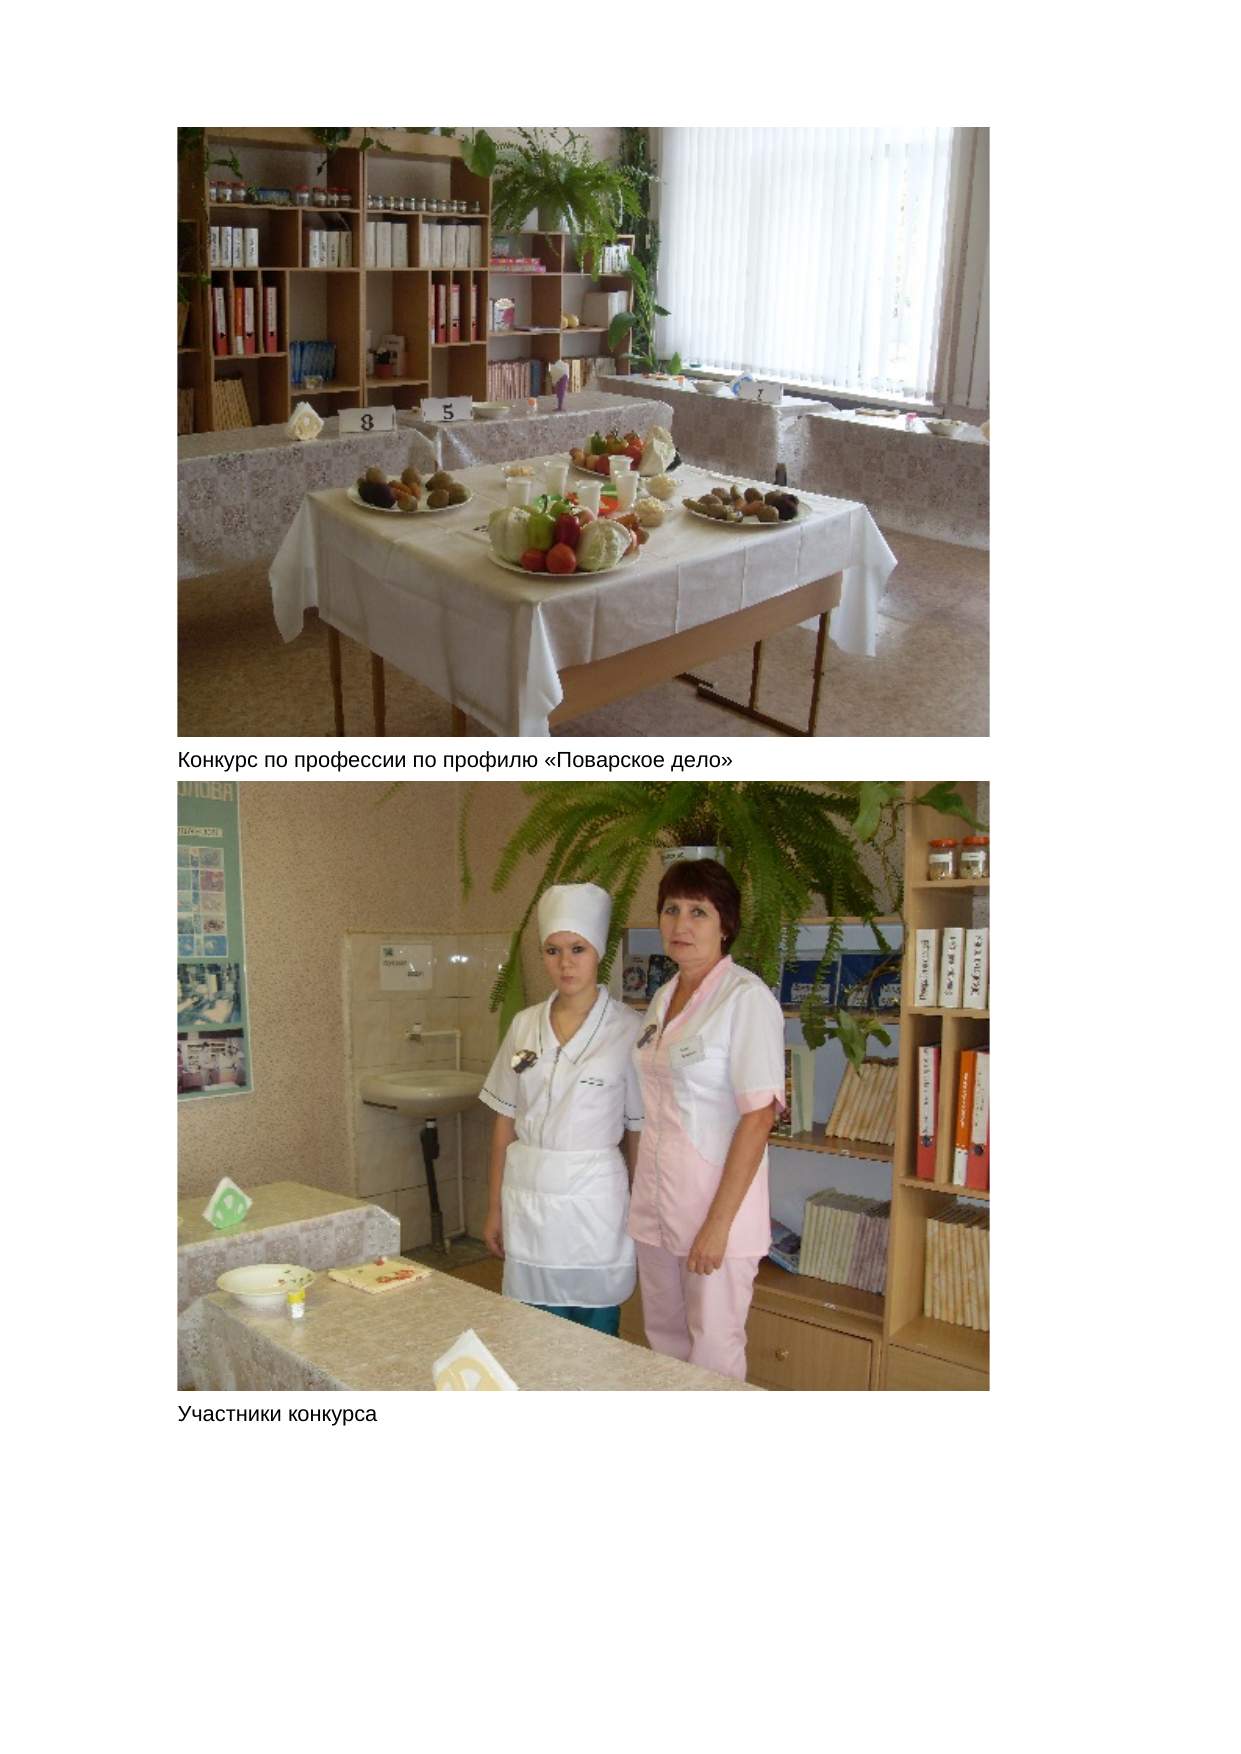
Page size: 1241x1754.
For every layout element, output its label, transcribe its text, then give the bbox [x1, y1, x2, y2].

picture [177, 781, 990, 1391]
picture [177, 127, 990, 737]
text Участники конкурса [177, 1400, 1152, 1426]
text Конкурс по профессии по профилю «Поварское дело» [177, 746, 1152, 772]
